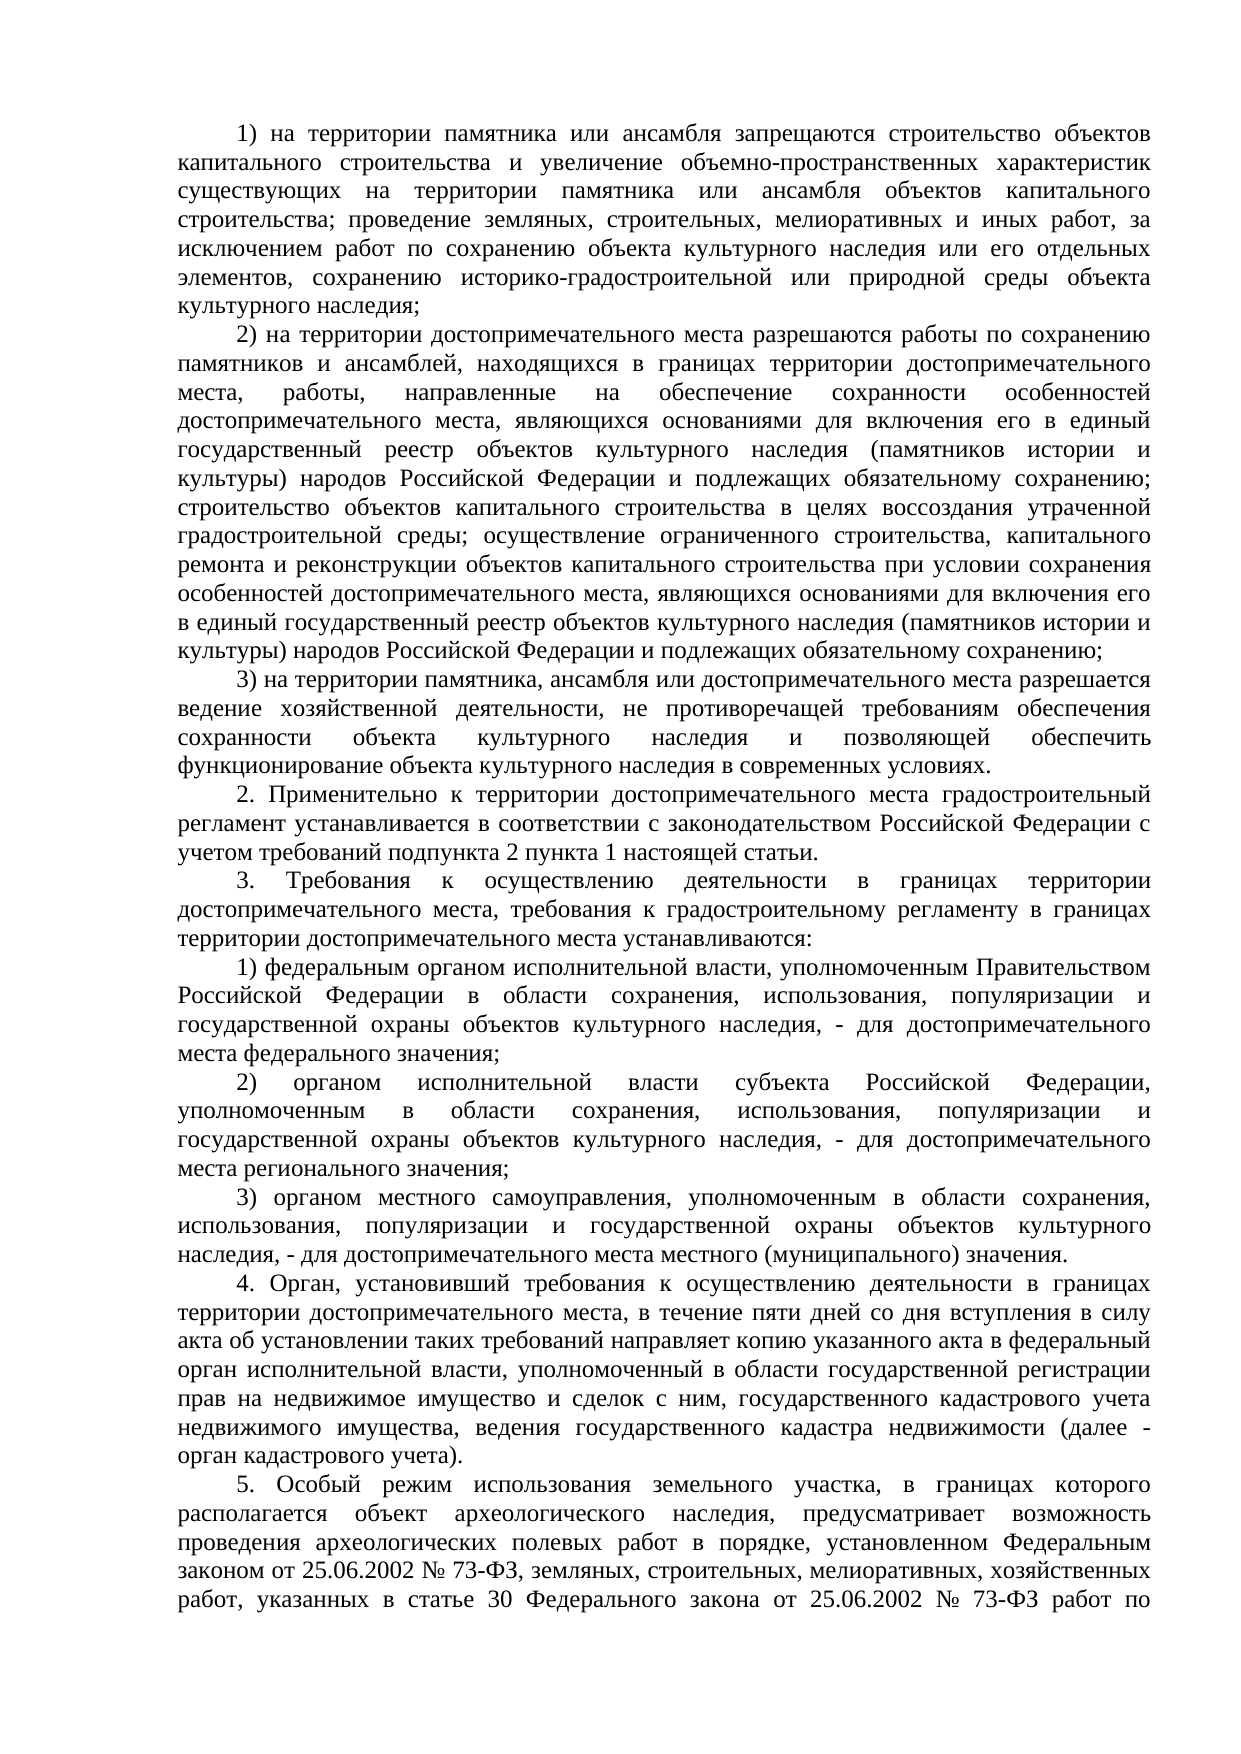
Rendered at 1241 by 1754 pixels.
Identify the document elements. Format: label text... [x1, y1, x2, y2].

text 3. Требования к осуществлению деятельности в границах территории достопримечательного места, требования к градостроительному регламенту в границах территории достопримечательного места устанавливаются: [177, 866, 1152, 952]
text 4. Орган, установивший требования к осуществлению деятельности в границах территории достопримечательного места, в течение пяти дней со дня вступления в силу акта об установлении таких требований направляет копию указанного акта в федеральный орган исполнительной власти, уполномоченный в области государственной регистрации прав на недвижимое имущество и сделок с ним, государственного кадастрового учета недвижимого имущества, ведения государственного кадастра недвижимости (далее - орган кадастрового учета). [177, 1268, 1152, 1469]
text 1) федеральным органом исполнительной власти, уполномоченным Правительством Российской Федерации в области сохранения, использования, популяризации и государственной охраны объектов культурного наследия, - для достопримечательного места федерального значения; [177, 952, 1152, 1067]
text 2) на территории достопримечательного места разрешаются работы по сохранению памятников и ансамблей, находящихся в границах территории достопримечательного места, работы, направленные на обеспечение сохранности особенностей достопримечательного места, являющихся основаниями для включения его в единый государственный реестр объектов культурного наследия (памятников истории и культуры) народов Российской Федерации и подлежащих обязательному сохранению; строительство объектов капитального строительства в целях воссоздания утраченной градостроительной среды; осуществление ограниченного строительства, капитального ремонта и реконструкции объектов капитального строительства при условии сохранения особенностей достопримечательного места, являющихся основаниями для включения его в единый государственный реестр объектов культурного наследия (памятников истории и культуры) народов Российской Федерации и подлежащих обязательному сохранению; [177, 319, 1152, 664]
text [177, 1469, 1152, 1613]
text 1) на территории памятника или ансамбля запрещаются строительство объектов капитального строительства и увеличение объемно-пространственных характеристик существующих на территории памятника или ансамбля объектов капитального строительства; проведение земляных, строительных, мелиоративных и иных работ, за исключением работ по сохранению объекта культурного наследия или его отдельных элементов, сохранению историко-градостроительной или природной среды объекта культурного наследия; [177, 118, 1152, 319]
text 2) органом исполнительной власти субъекта Российской Федерации, уполномоченным в области сохранения, использования, популяризации и государственной охраны объектов культурного наследия, - для достопримечательного места регионального значения; [177, 1067, 1152, 1182]
text 3) на территории памятника, ансамбля или достопримечательного места разрешается ведение хозяйственной деятельности, не противоречащей требованиям обеспечения сохранности объекта культурного наследия и позволяющей обеспечить функционирование объекта культурного наследия в современных условиях. [177, 664, 1152, 779]
text 2. Применительно к территории достопримечательного места градостроительный регламент устанавливается в соответствии с законодательством Российской Федерации с учетом требований подпункта 2 пункта 1 настоящей статьи. [177, 779, 1152, 866]
text 3) органом местного самоуправления, уполномоченным в области сохранения, использования, популяризации и государственной охраны объектов культурного наследия, - для достопримечательного места местного (муниципального) значения. [177, 1182, 1152, 1268]
